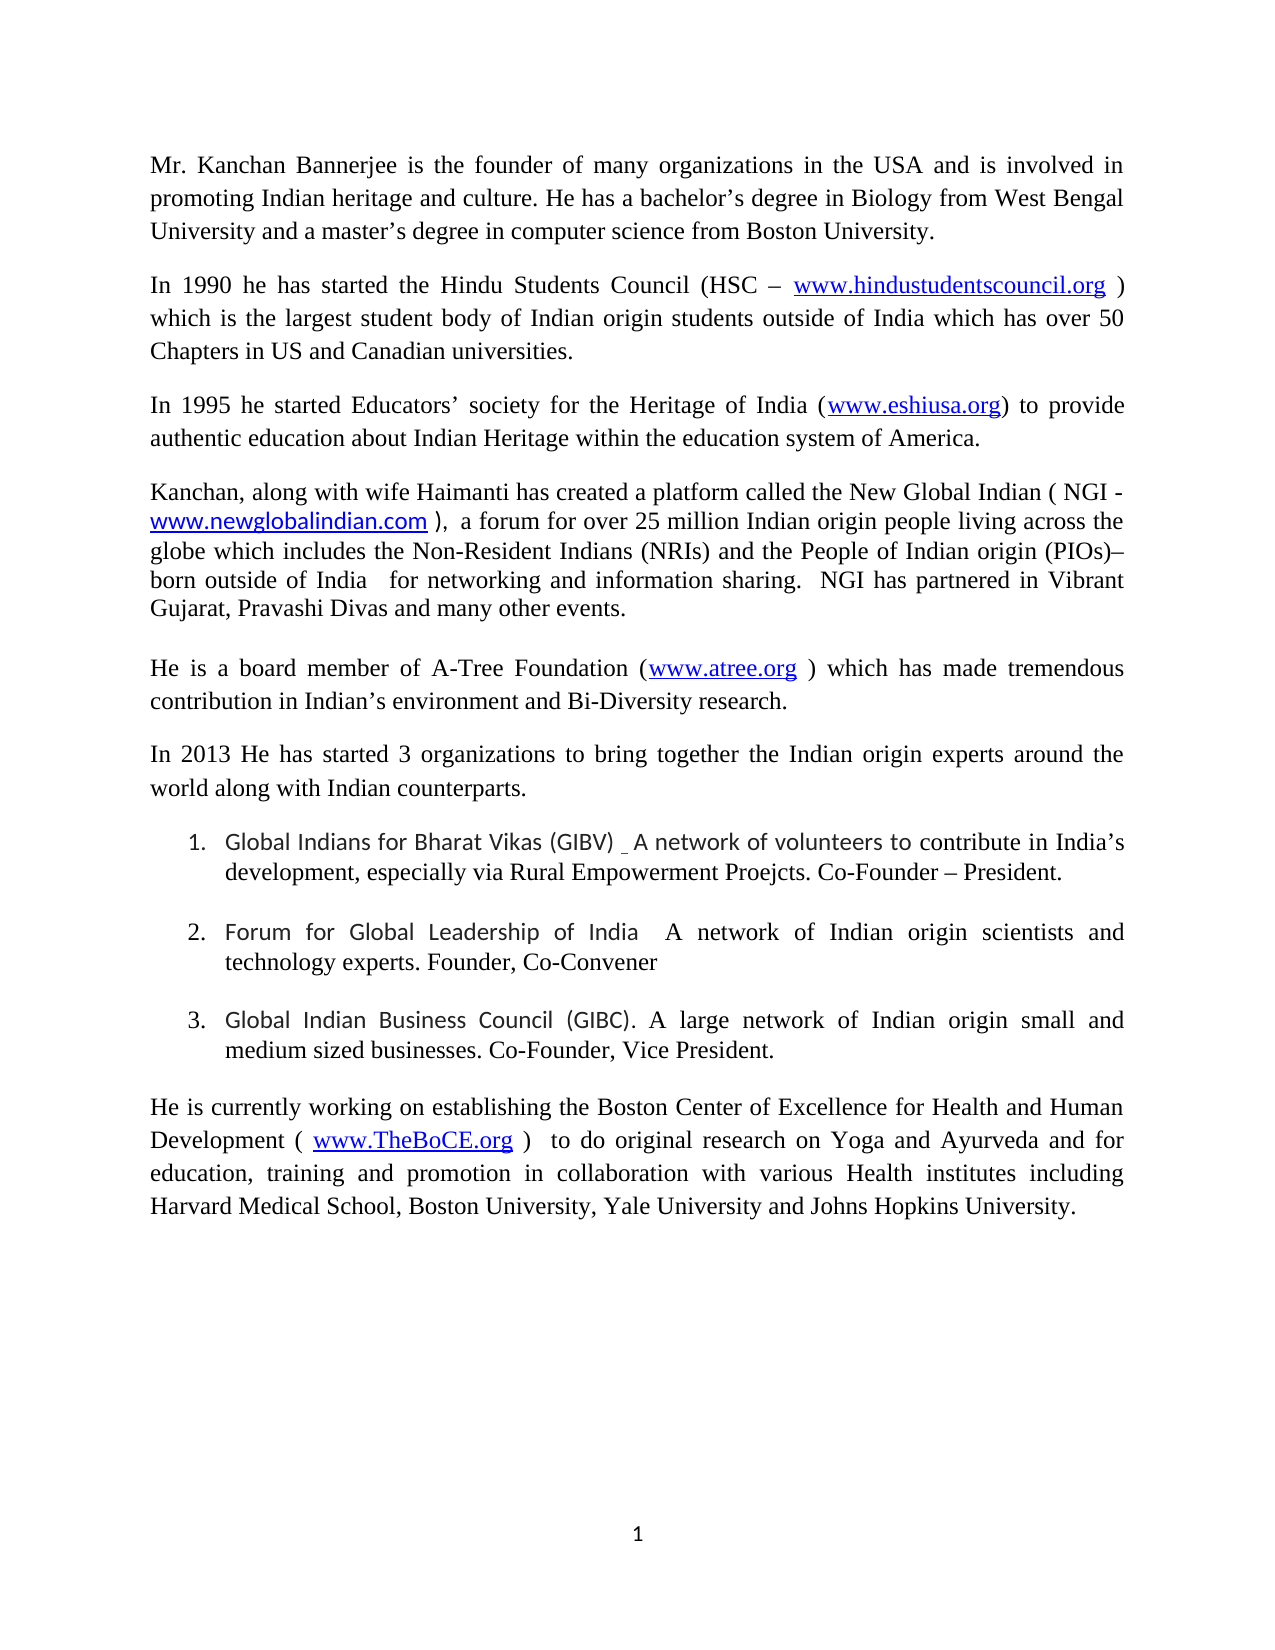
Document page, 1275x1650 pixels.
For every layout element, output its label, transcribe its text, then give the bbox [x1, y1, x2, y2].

text He is currently working on establishing the Boston Center of Excellence for Health and Human Development ( www.TheBoCE.org ) to do original research on Yoga and Ayurveda and for education, training and promotion in collaboration with various Health institutes including Harvard Medical School, Boston University, Yale University and Johns Hopkins University. [150, 1092, 1125, 1220]
text Kanchan, along with wife Haimanti has created a platform called the New Global Indian ( NGI - www.newglobalindian.com ), a forum for over 25 million Indian origin people living across the globe which includes the Non-Resident Indians (NRIs) and the People of Indian origin (PIOs)– born outside of India for networking and information sharing. NGI has partnered in Vibrant Gujarat, Pravashi Divas and many other events. [150, 477, 1125, 622]
list Global Indian Business Council (GIBC). A large network of Indian origin small and medium sized businesses. Co-Founder, Vice President. [187, 1004, 1125, 1063]
text He is a board member of A-Tree Foundation (www.atree.org ) which has made tremendous contribution in Indian’s environment and Bi-Diversity research. [150, 653, 1125, 714]
text In 2013 He has started 3 organizations to bring together the Indian origin experts around the world along with Indian counterparts. [150, 739, 1125, 801]
list Global Indians for Bharat Vikas (GIBV) A network of volunteers to contribute in India’s development, especially via Rural Empowerment Proejcts. Co-Founder – President. [187, 826, 1125, 886]
list Forum for Global Leadership of India A network of Indian origin scientists and technology experts. Founder, Co-Convener [187, 916, 1125, 976]
text In 1995 he started Educators’ society for the Heritage of India (www.eshiusa.org) to provide authentic education about Indian Heritage within the education system of America. [150, 390, 1125, 452]
text Mr. Kanchan Bannerjee is the founder of many organizations in the USA and is involved in promoting Indian heritage and culture. He has a bachelor’s degree in Biology from West Bengal University and a master’s degree in computer science from Boston University. [150, 150, 1125, 245]
text In 1990 he has started the Hindu Students Council (HSC – www.hindustudentscouncil.org ) which is the largest student body of Indian origin students outside of India which has over 50 Chapters in US and Canadian universities. [150, 270, 1125, 365]
